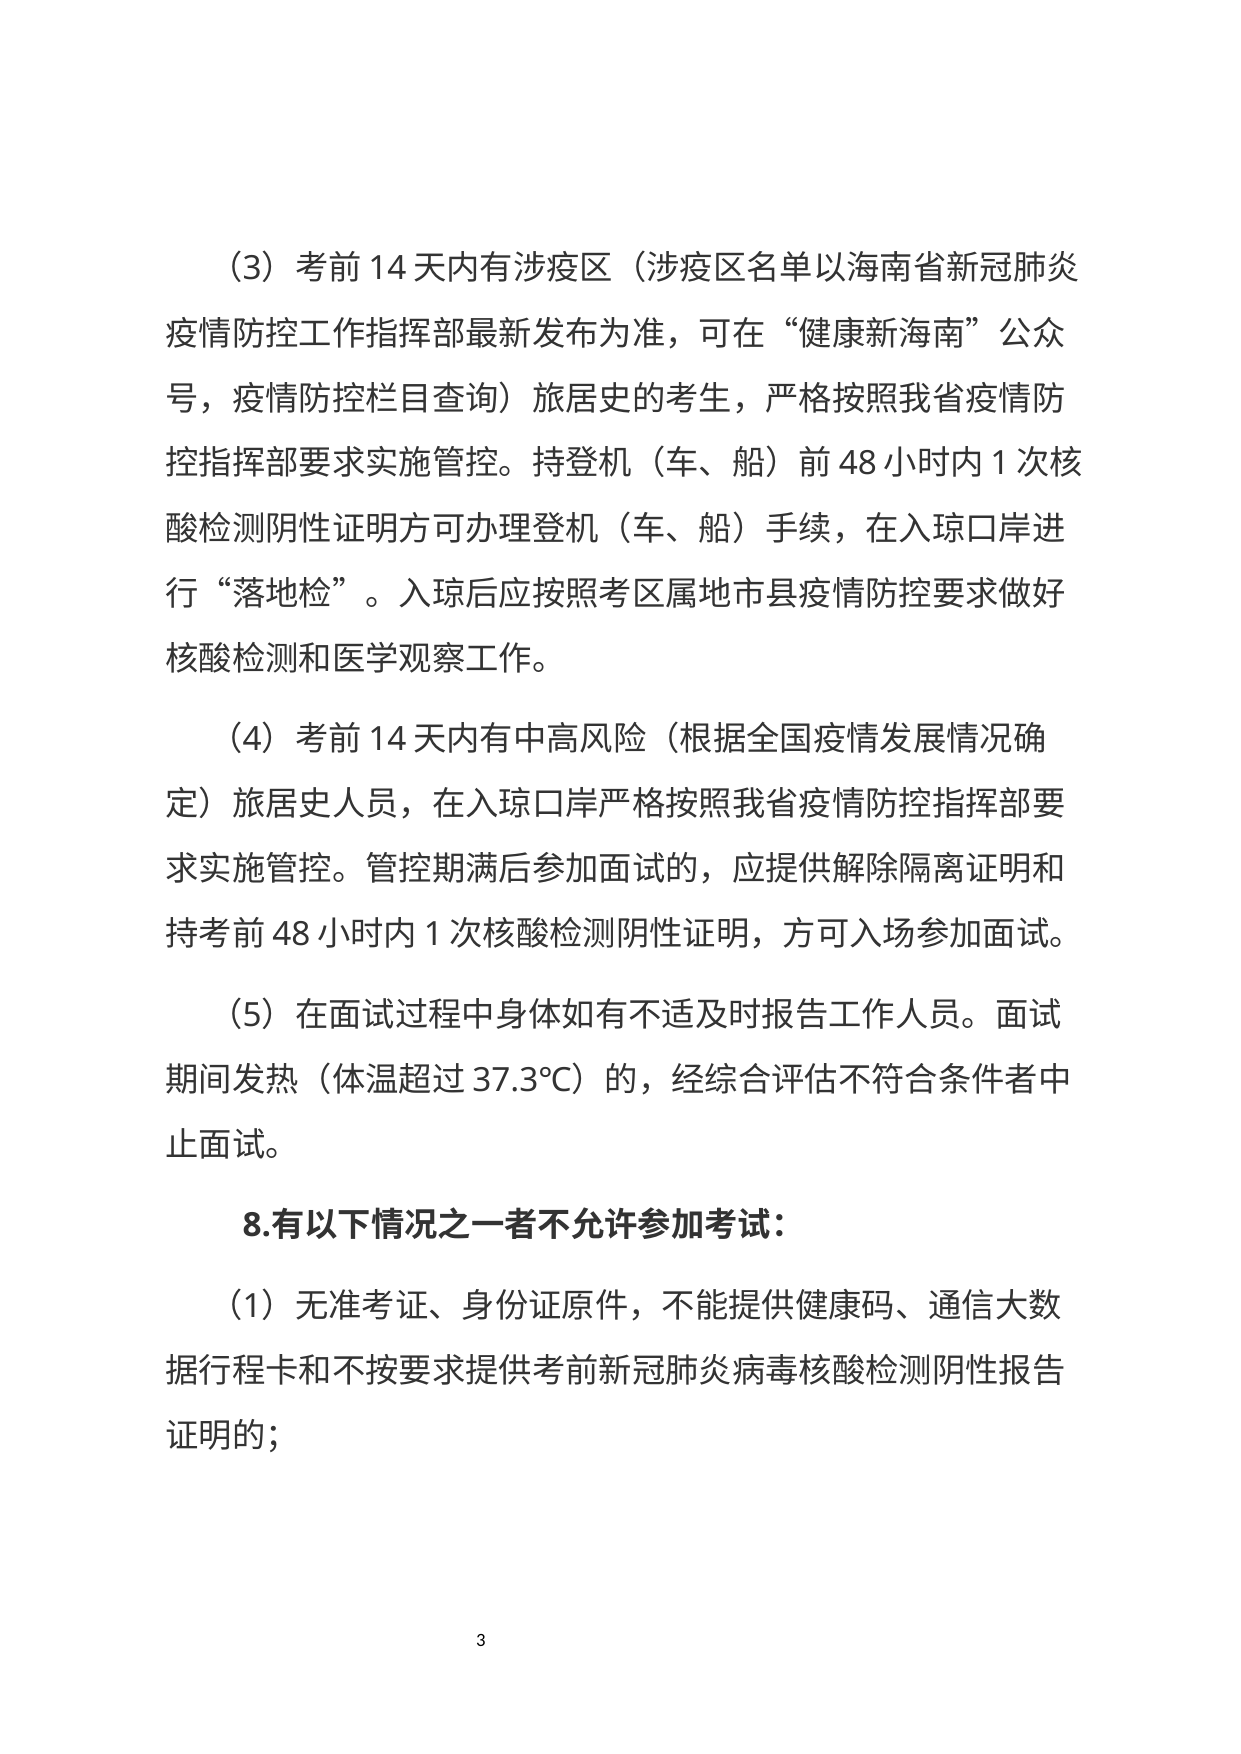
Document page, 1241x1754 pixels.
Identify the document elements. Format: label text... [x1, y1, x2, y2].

text 8.有以下情况之一者不允许参加考试： [165, 1190, 1087, 1255]
text （5）在面试过程中身体如有不适及时报告工作人员。面试期间发热（体温超过37.3℃）的，经综合评估不符合条件者中止面试。 [165, 979, 1087, 1174]
text （3）考前14天内有涉疫区（涉疫区名单以海南省新冠肺炎疫情防控工作指挥部最新发布为准，可在“健康新海南”公众号，疫情防控栏目查询）旅居史的考生，严格按照我省疫情防控指挥部要求实施管控。持登机（车、船）前48小时内1次核酸检测阴性证明方可办理登机（车、船）手续，在入琼口岸进行“落地检”。入琼后应按照考区属地市县疫情防控要求做好核酸检测和医学观察工作。 [165, 233, 1087, 688]
text （4）考前14天内有中高风险（根据全国疫情发展情况确定）旅居史人员，在入琼口岸严格按照我省疫情防控指挥部要求实施管控。管控期满后参加面试的，应提供解除隔离证明和持考前48小时内1次核酸检测阴性证明，方可入场参加面试。 [165, 703, 1087, 963]
text （1）无准考证、身份证原件，不能提供健康码、通信大数据行程卡和不按要求提供考前新冠肺炎病毒核酸检测阴性报告证明的； [165, 1270, 1087, 1465]
